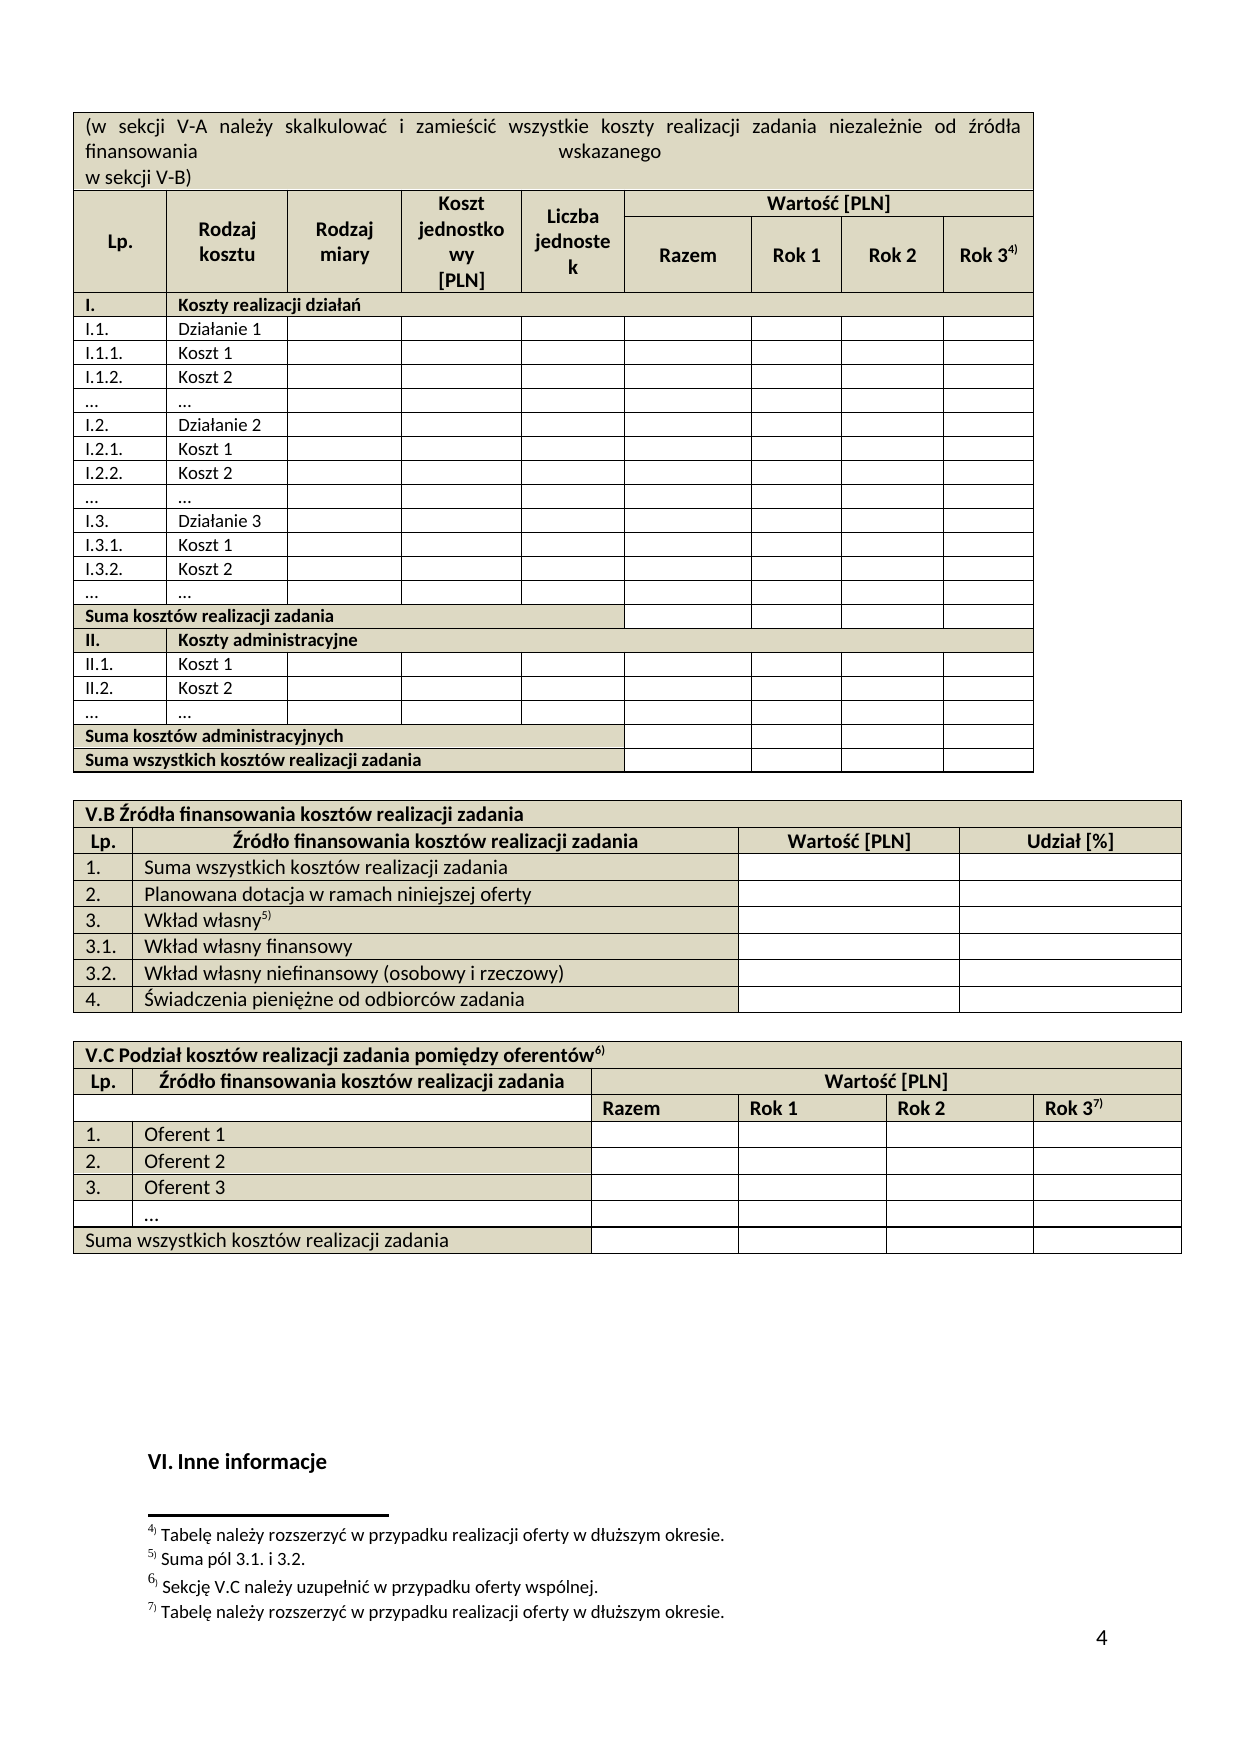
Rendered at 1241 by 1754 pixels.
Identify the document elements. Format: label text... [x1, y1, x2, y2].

table_cell [842, 461, 943, 484]
table_cell [960, 907, 1181, 933]
table_cell [739, 1228, 886, 1253]
table_cell [402, 317, 521, 340]
table_cell [522, 677, 624, 699]
table_cell [288, 317, 401, 340]
table_cell [944, 341, 1033, 364]
table_cell [288, 581, 401, 604]
table_cell [625, 509, 751, 532]
table_cell [842, 725, 943, 747]
table_cell [522, 557, 624, 580]
table_cell [960, 987, 1181, 1012]
table_cell 3.1. [74, 934, 132, 959]
text VI. Inne informacje [148, 1447, 1107, 1475]
table_cell [522, 437, 624, 460]
table_cell Udział [%] [960, 828, 1181, 853]
table_cell [402, 461, 521, 484]
table_cell Koszty administracyjne [167, 629, 1033, 652]
table_cell Suma wszystkich kosztów realizacji zadania [74, 1228, 591, 1253]
table_cell … [133, 1201, 591, 1226]
table_cell [842, 533, 943, 556]
table_cell Rok 3) [944, 217, 1033, 292]
table_cell Koszt 2 [167, 461, 287, 484]
table_cell [522, 533, 624, 556]
table_cell [944, 365, 1033, 388]
table_cell Oferent 3 [133, 1175, 591, 1200]
table_cell [625, 413, 751, 436]
table_cell [402, 485, 521, 508]
table_cell 3.2. [74, 960, 132, 986]
table_cell [944, 557, 1033, 580]
table_cell Oferent 1 [133, 1122, 591, 1147]
table_cell [288, 365, 401, 388]
table_cell Rok 2 [842, 217, 943, 292]
table_cell [842, 389, 943, 412]
table_cell [739, 1201, 886, 1226]
table_cell [522, 461, 624, 484]
table_cell Koszt 2 [167, 677, 287, 699]
table_cell [887, 1201, 1033, 1226]
table_cell [887, 1148, 1033, 1173]
table_cell Źródło finansowania kosztów realizacji zadania [133, 1069, 591, 1094]
table_cell Suma kosztów realizacji zadania [74, 605, 624, 628]
table_cell [625, 557, 751, 580]
table_cell [752, 725, 841, 747]
table_cell [944, 677, 1033, 699]
table_cell Rok 2 [887, 1095, 1033, 1121]
table_cell [842, 749, 943, 771]
table_cell I.2.1. [74, 437, 166, 460]
table_cell … [167, 581, 287, 604]
table_cell [944, 485, 1033, 508]
table_cell [752, 341, 841, 364]
table_cell [752, 413, 841, 436]
table_cell Liczba jednostek [522, 191, 624, 292]
table_cell [522, 653, 624, 676]
table_cell … [167, 389, 287, 412]
table_cell [402, 581, 521, 604]
table_cell [842, 581, 943, 604]
table_cell [288, 557, 401, 580]
table_cell Koszt 2 [167, 365, 287, 388]
table_cell [752, 749, 841, 771]
table_cell [739, 854, 959, 880]
table_cell [522, 413, 624, 436]
table_cell [625, 725, 751, 747]
table_cell [625, 605, 751, 628]
table_cell [74, 1095, 591, 1121]
table_cell Koszt 2 [167, 557, 287, 580]
table_cell 1. [74, 1122, 132, 1147]
table_cell [752, 533, 841, 556]
table_cell [625, 437, 751, 460]
table_cell [625, 701, 751, 723]
table_cell [522, 389, 624, 412]
table_cell [752, 581, 841, 604]
table_cell [842, 413, 943, 436]
table_cell 4. [74, 987, 132, 1012]
table_cell … [74, 485, 166, 508]
table_cell [402, 677, 521, 699]
table_cell I. [74, 293, 166, 316]
table_cell Koszt 1 [167, 437, 287, 460]
table_cell [887, 1122, 1033, 1147]
table_cell Działanie 1 [167, 317, 287, 340]
table_cell [752, 317, 841, 340]
table_cell [960, 854, 1181, 880]
table_cell [944, 605, 1033, 628]
table_cell Lp. [74, 1069, 132, 1094]
table_cell [842, 677, 943, 699]
table_cell [288, 701, 401, 723]
table_cell Razem [625, 217, 751, 292]
table_cell [288, 509, 401, 532]
table_cell [402, 509, 521, 532]
table_cell [842, 653, 943, 676]
table_cell Świadczenia pieniężne od odbiorców zadania [133, 987, 738, 1012]
table_cell [944, 389, 1033, 412]
table_cell Oferent 2 [133, 1148, 591, 1173]
table_cell [625, 533, 751, 556]
table_cell … [74, 701, 166, 723]
table_cell [752, 653, 841, 676]
table_cell [752, 485, 841, 508]
table_cell [752, 605, 841, 628]
table_cell [944, 317, 1033, 340]
table_cell [402, 437, 521, 460]
table_cell Razem [592, 1095, 738, 1121]
table_cell [944, 581, 1033, 604]
table_cell [739, 960, 959, 986]
table_cell [944, 701, 1033, 723]
table_cell [288, 461, 401, 484]
table_cell Wkład własny) [133, 907, 738, 933]
table_cell [842, 701, 943, 723]
table_cell Rodzaj kosztu [167, 191, 287, 292]
table_cell Lp. [74, 828, 132, 853]
table_cell I.1. [74, 317, 166, 340]
table_cell … [74, 581, 166, 604]
table_cell [288, 533, 401, 556]
table_cell [522, 701, 624, 723]
table_cell [1034, 1201, 1181, 1226]
table_cell [944, 749, 1033, 771]
table_cell … [74, 389, 166, 412]
table_cell [402, 533, 521, 556]
table_cell Suma wszystkich kosztów realizacji zadania [74, 749, 624, 771]
table_cell [739, 987, 959, 1012]
table_cell I.3.2. [74, 557, 166, 580]
table_cell [739, 934, 959, 959]
table_cell [288, 413, 401, 436]
table_cell Koszt 1 [167, 653, 287, 676]
table_cell [74, 1201, 132, 1226]
table_cell [288, 341, 401, 364]
table_cell 2. [74, 1148, 132, 1173]
table_cell [625, 389, 751, 412]
table_cell [1034, 1175, 1181, 1200]
table_cell [625, 749, 751, 771]
table_cell [592, 1122, 738, 1147]
table_cell Koszty realizacji działań [167, 293, 1033, 316]
table_cell [944, 653, 1033, 676]
table_cell I.2. [74, 413, 166, 436]
table_cell [960, 960, 1181, 986]
table_cell [625, 485, 751, 508]
table_cell [842, 557, 943, 580]
table_cell [402, 701, 521, 723]
table_cell Rodzaj miary [288, 191, 401, 292]
table_cell [944, 461, 1033, 484]
table_cell [592, 1175, 738, 1200]
table_cell 3. [74, 1175, 132, 1200]
table_cell [522, 365, 624, 388]
table_cell Rok 3) [1034, 1095, 1181, 1121]
table_cell [402, 365, 521, 388]
table_cell [592, 1228, 738, 1253]
table_cell Wartość [PLN] [592, 1069, 1181, 1094]
table_cell Suma wszystkich kosztów realizacji zadania [133, 854, 738, 880]
table_cell [1034, 1148, 1181, 1173]
table_cell Wkład własny finansowy [133, 934, 738, 959]
table_cell Rok 1 [752, 217, 841, 292]
table_cell [752, 701, 841, 723]
table_cell [522, 317, 624, 340]
table_cell Suma kosztów administracyjnych [74, 725, 624, 747]
table_cell Źródło finansowania kosztów realizacji zadania [133, 828, 738, 853]
table_cell [625, 461, 751, 484]
table_cell I.3. [74, 509, 166, 532]
table_cell [739, 1175, 886, 1200]
table_cell [960, 881, 1181, 906]
table_cell [1034, 1122, 1181, 1147]
table_cell [944, 437, 1033, 460]
table_cell [752, 389, 841, 412]
table_cell [752, 509, 841, 532]
table_cell [402, 557, 521, 580]
table_cell [739, 881, 959, 906]
table_cell [288, 677, 401, 699]
table_cell [402, 413, 521, 436]
table_cell [842, 437, 943, 460]
table_cell [960, 934, 1181, 959]
table_cell I.1.2. [74, 365, 166, 388]
table_cell 3. [74, 907, 132, 933]
table_cell 2. [74, 881, 132, 906]
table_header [74, 113, 1033, 189]
table_cell II.2. [74, 677, 166, 699]
table_cell Wkład własny niefinansowy (osobowy i rzeczowy) [133, 960, 738, 986]
table_cell Rok 1 [739, 1095, 886, 1121]
table_cell Lp. [74, 191, 166, 292]
table_cell [625, 677, 751, 699]
table_cell [625, 653, 751, 676]
table_cell [1034, 1228, 1181, 1253]
table_cell [625, 341, 751, 364]
table_cell [402, 341, 521, 364]
table_cell Koszt 1 [167, 341, 287, 364]
table_cell [752, 557, 841, 580]
table_cell [522, 581, 624, 604]
table_cell 1. [74, 854, 132, 880]
table_cell [402, 653, 521, 676]
table_cell [739, 907, 959, 933]
table_cell [625, 365, 751, 388]
table_cell I.2.2. [74, 461, 166, 484]
table_cell [842, 509, 943, 532]
table_cell [887, 1175, 1033, 1200]
table_cell [288, 485, 401, 508]
table_cell [739, 1148, 886, 1173]
table_cell Działanie 2 [167, 413, 287, 436]
table_cell [288, 389, 401, 412]
table_cell [625, 317, 751, 340]
table_cell … [167, 485, 287, 508]
table_cell [944, 725, 1033, 747]
table_cell [739, 1122, 886, 1147]
table_cell [842, 341, 943, 364]
table_header V.C Podział kosztów realizacji zadania pomiędzy oferentów) [74, 1042, 1181, 1068]
table_cell I.3.1. [74, 533, 166, 556]
table_cell [842, 365, 943, 388]
table_cell [842, 605, 943, 628]
table_cell [288, 437, 401, 460]
table_cell [944, 509, 1033, 532]
table_cell [592, 1201, 738, 1226]
table_cell [887, 1228, 1033, 1253]
table_cell [625, 581, 751, 604]
table_cell I.1.1. [74, 341, 166, 364]
table_cell … [167, 701, 287, 723]
table_cell [402, 389, 521, 412]
table_cell [288, 653, 401, 676]
table_cell [522, 485, 624, 508]
table_cell Planowana dotacja w ramach niniejszej oferty [133, 881, 738, 906]
table_cell [752, 365, 841, 388]
table_cell Wartość [PLN] [625, 191, 1033, 216]
table_cell [842, 485, 943, 508]
table_cell [522, 341, 624, 364]
table_cell [752, 677, 841, 699]
table_cell [752, 437, 841, 460]
table_cell Koszt jednostkowy [PLN] [402, 191, 521, 292]
table_cell [944, 533, 1033, 556]
table_cell Koszt 1 [167, 533, 287, 556]
table_cell [842, 317, 943, 340]
table_cell Wartość [PLN] [739, 828, 959, 853]
table_cell II.1. [74, 653, 166, 676]
table_cell II. [74, 629, 166, 652]
table_header V.B Źródła finansowania kosztów realizacji zadania [74, 801, 1181, 827]
table_cell [522, 509, 624, 532]
table_cell [752, 461, 841, 484]
table_cell [592, 1148, 738, 1173]
table_cell [944, 413, 1033, 436]
table_cell Działanie 3 [167, 509, 287, 532]
